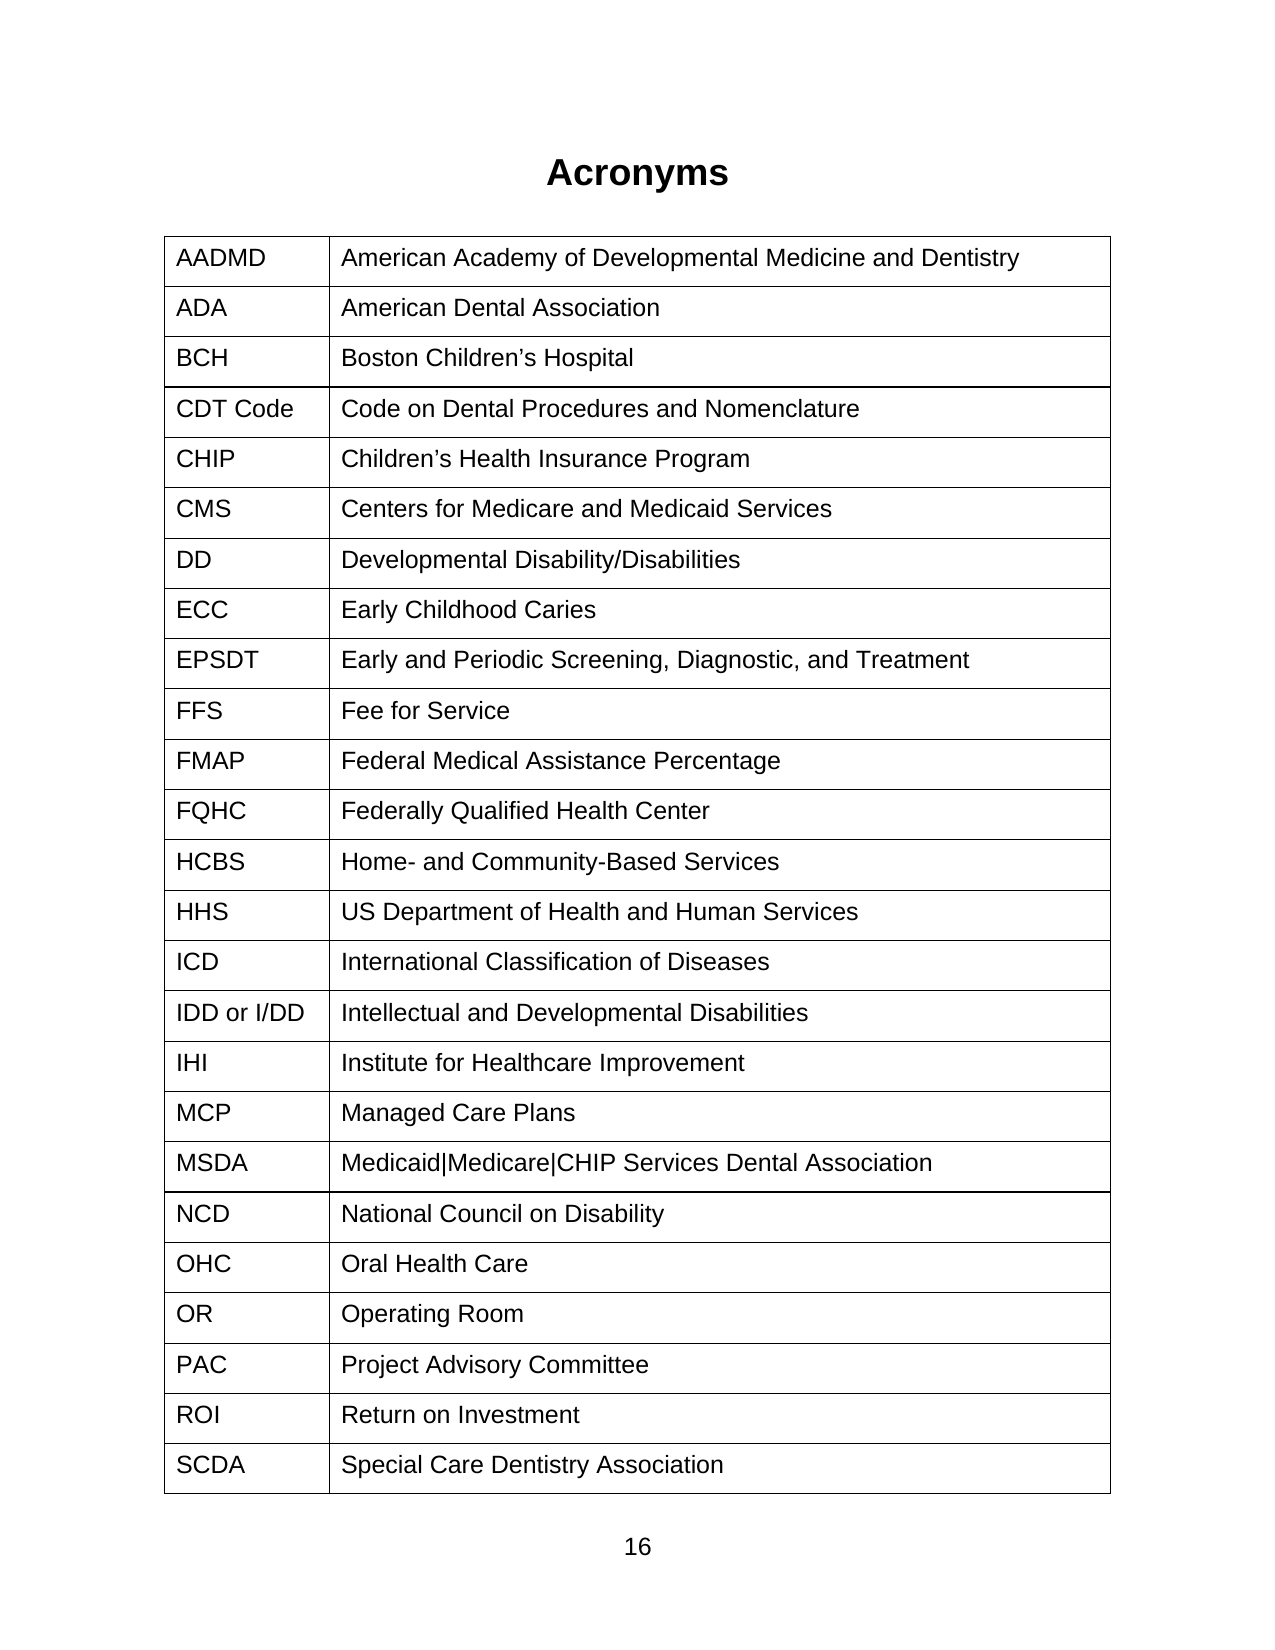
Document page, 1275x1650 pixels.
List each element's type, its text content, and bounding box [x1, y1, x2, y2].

table_cell National Council on Disability [330, 1193, 1110, 1242]
table_cell ADA [165, 287, 329, 336]
table_header AADMD [165, 237, 329, 286]
table_cell SCDA [165, 1444, 329, 1493]
table_cell ROI [165, 1394, 329, 1443]
table_cell Children’s Health Insurance Program [330, 438, 1110, 487]
table_cell Boston Children’s Hospital [330, 337, 1110, 386]
table_cell Special Care Dentistry Association [330, 1444, 1110, 1493]
table_cell Federal Medical Assistance Percentage [330, 740, 1110, 789]
table_cell FFS [165, 689, 329, 739]
table_cell EPSDT [165, 639, 329, 688]
table_cell Return on Investment [330, 1394, 1110, 1443]
table_cell FMAP [165, 740, 329, 789]
table_cell Code on Dental Procedures and Nomenclature [330, 388, 1110, 437]
table_cell Developmental Disability/Disabilities [330, 539, 1110, 588]
table_cell FQHC [165, 790, 329, 839]
table_cell CMS [165, 488, 329, 537]
table_cell DD [165, 539, 329, 588]
table_cell MCP [165, 1092, 329, 1141]
table_cell International Classification of Diseases [330, 941, 1110, 990]
table_cell Intellectual and Developmental Disabilities [330, 991, 1110, 1041]
table_cell HHS [165, 891, 329, 940]
table_cell NCD [165, 1193, 329, 1242]
table_cell CHIP [165, 438, 329, 487]
table_cell ICD [165, 941, 329, 990]
table_cell IHI [165, 1042, 329, 1091]
table_cell Early Childhood Caries [330, 589, 1110, 638]
table_cell American Dental Association [330, 287, 1110, 336]
subtitle Acronyms [150, 150, 1125, 193]
table_cell IDD or I/DD [165, 991, 329, 1041]
table_cell OHC [165, 1243, 329, 1292]
table_cell Institute for Healthcare Improvement [330, 1042, 1110, 1091]
table_header American Academy of Developmental Medicine and Dentistry [330, 237, 1110, 286]
table_cell HCBS [165, 840, 329, 889]
table_cell Federally Qualified Health Center [330, 790, 1110, 839]
table_cell US Department of Health and Human Services [330, 891, 1110, 940]
table_cell ECC [165, 589, 329, 638]
table_cell Managed Care Plans [330, 1092, 1110, 1141]
table_cell MSDA [165, 1142, 329, 1191]
table_cell PAC [165, 1344, 329, 1393]
table_cell Centers for Medicare and Medicaid Services [330, 488, 1110, 537]
table_cell Oral Health Care [330, 1243, 1110, 1292]
table_cell Project Advisory Committee [330, 1344, 1110, 1393]
table_cell OR [165, 1293, 329, 1342]
table_cell BCH [165, 337, 329, 386]
table_cell CDT Code [165, 388, 329, 437]
table_cell Early and Periodic Screening, Diagnostic, and Treatment [330, 639, 1110, 688]
table_cell Operating Room [330, 1293, 1110, 1342]
table_cell Fee for Service [330, 689, 1110, 739]
table_cell Medicaid|Medicare|CHIP Services Dental Association [330, 1142, 1110, 1191]
table_cell Home- and Community-Based Services [330, 840, 1110, 889]
